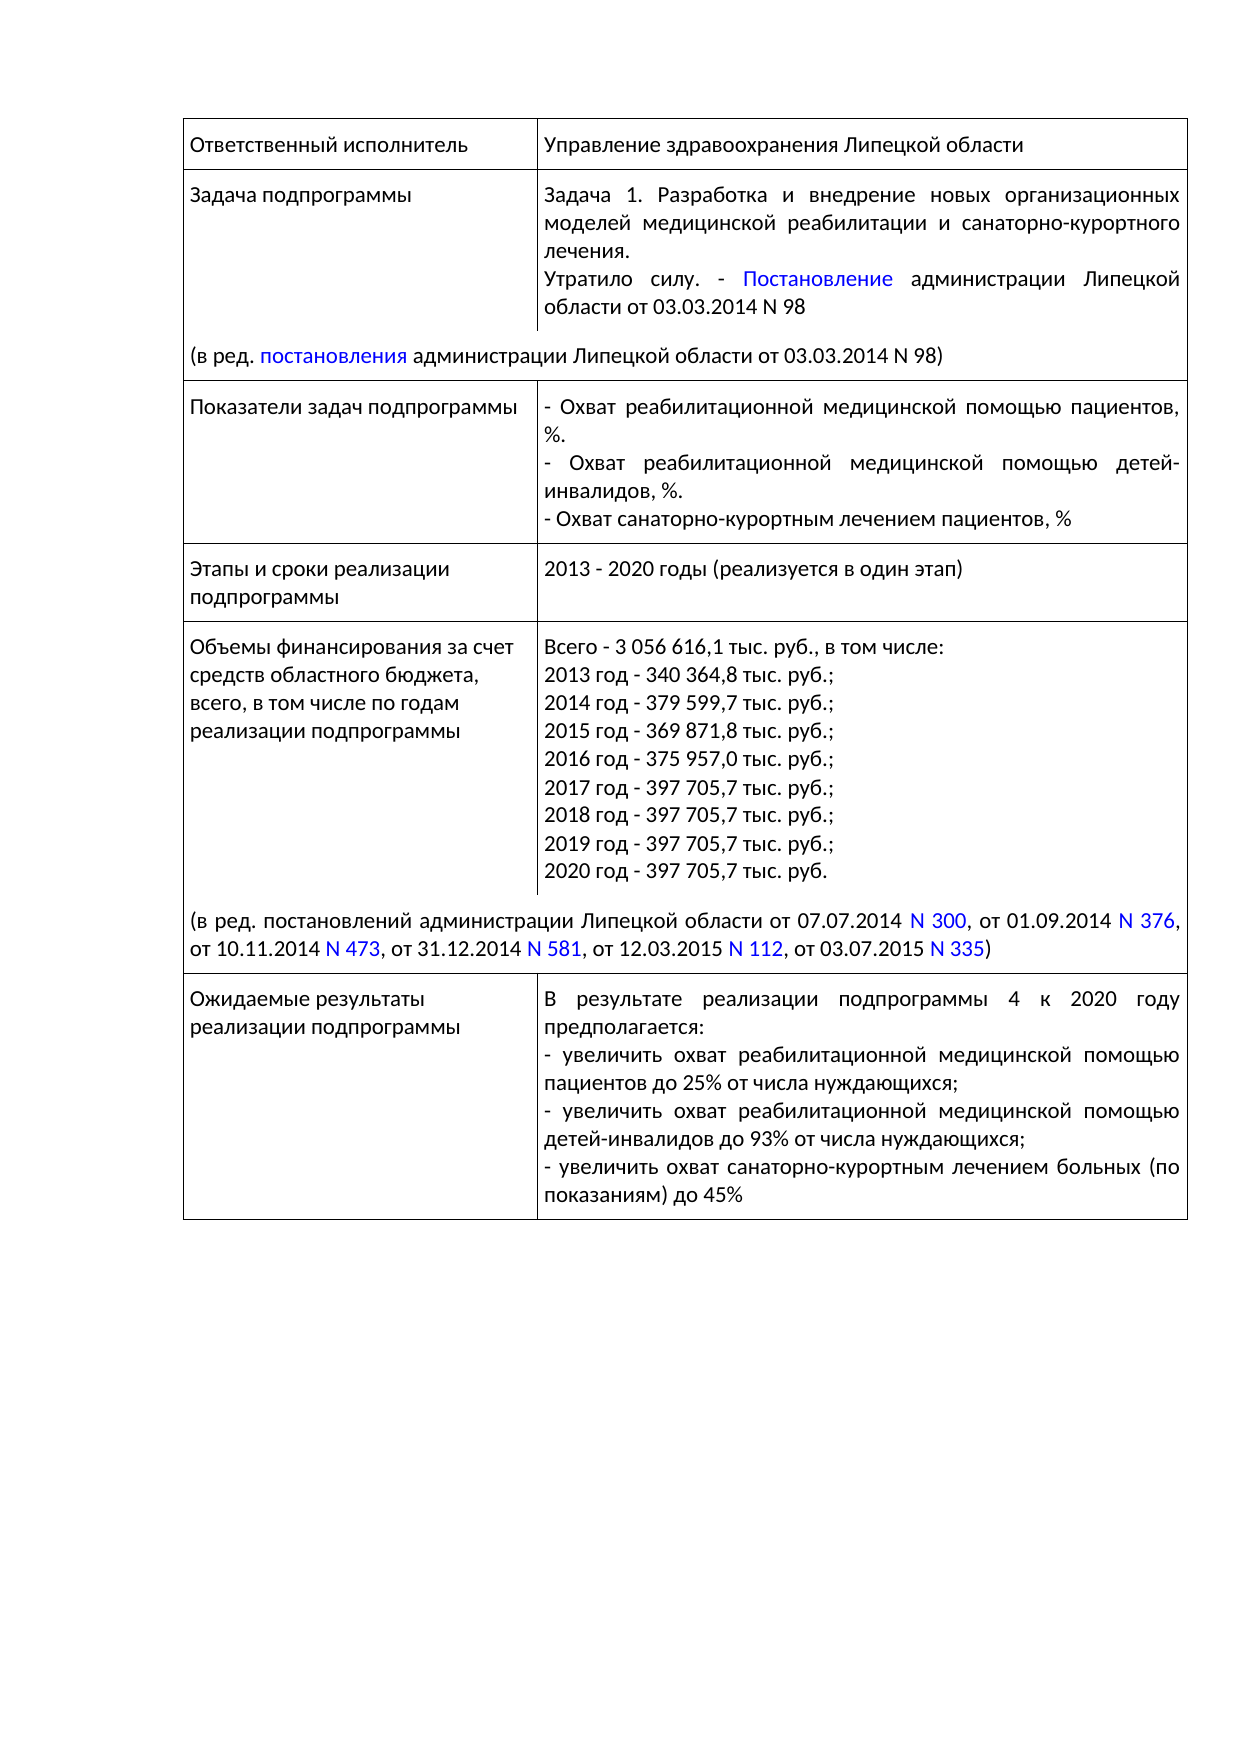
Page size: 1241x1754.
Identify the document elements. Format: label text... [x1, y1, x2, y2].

table_cell Этапы и сроки реализации подпрограммы [184, 544, 537, 621]
table_cell - Охват реабилитационной медицинской помощью пациентов, %. - Охват реабилитационной медицинской помощью детей-инвалидов, %. - Охват санаторно-курортным лечением пациентов, % [538, 381, 1187, 542]
table_header Ответственный исполнитель [184, 119, 537, 168]
table_cell В результате реализации подпрограммы 4 к 2020 году предполагается: - увеличить охват реабилитационной медицинской помощью пациентов до 25% от числа нуждающихся; - увеличить охват реабилитационной медицинской помощью детей-инвалидов до 93% от числа нуждающихся; - увеличить охват санаторно-курортным лечением больных (по показаниям) до 45% [538, 974, 1187, 1219]
table_cell 2013 - 2020 годы (реализуется в один этап) [538, 544, 1187, 621]
table_cell Ожидаемые результаты реализации подпрограммы [184, 974, 537, 1219]
table_cell Задача 1. Разработка и внедрение новых организационных моделей медицинской реабилитации и санаторно-курортного лечения. Утратило силу. - Постановление администрации Липецкой области от 03.03.2014 N 98 [538, 170, 1187, 331]
table_header Управление здравоохранения Липецкой области [538, 119, 1187, 168]
table_cell Объемы финансирования за счет средств областного бюджета, всего, в том числе по годам реализации подпрограммы [184, 622, 537, 895]
table_cell Показатели задач подпрограммы [184, 381, 537, 542]
table_cell Всего - 3 056 616,1 тыс. руб., в том числе: 2013 год - 340 364,8 тыс. руб.; 2014 год - 379 599,7 тыс. руб.; 2015 год - 369 871,8 тыс. руб.; 2016 год - 375 957,0 тыс. руб.; 2017 год - 397 705,7 тыс. руб.; 2018 год - 397 705,7 тыс. руб.; 2019 год - 397 705,7 тыс. руб.; 2020 год - 397 705,7 тыс. руб. [538, 622, 1187, 895]
table_cell (в ред. постановления администрации Липецкой области от 03.03.2014 N 98) [184, 331, 1187, 380]
table_cell (в ред. постановлений администрации Липецкой области от 07.07.2014 N 300, от 01.09.2014 N 376, от 10.11.2014 N 473, от 31.12.2014 N 581, от 12.03.2015 N 112, от 03.07.2015 N 335) [184, 895, 1187, 973]
table_cell Задача подпрограммы [184, 170, 537, 331]
